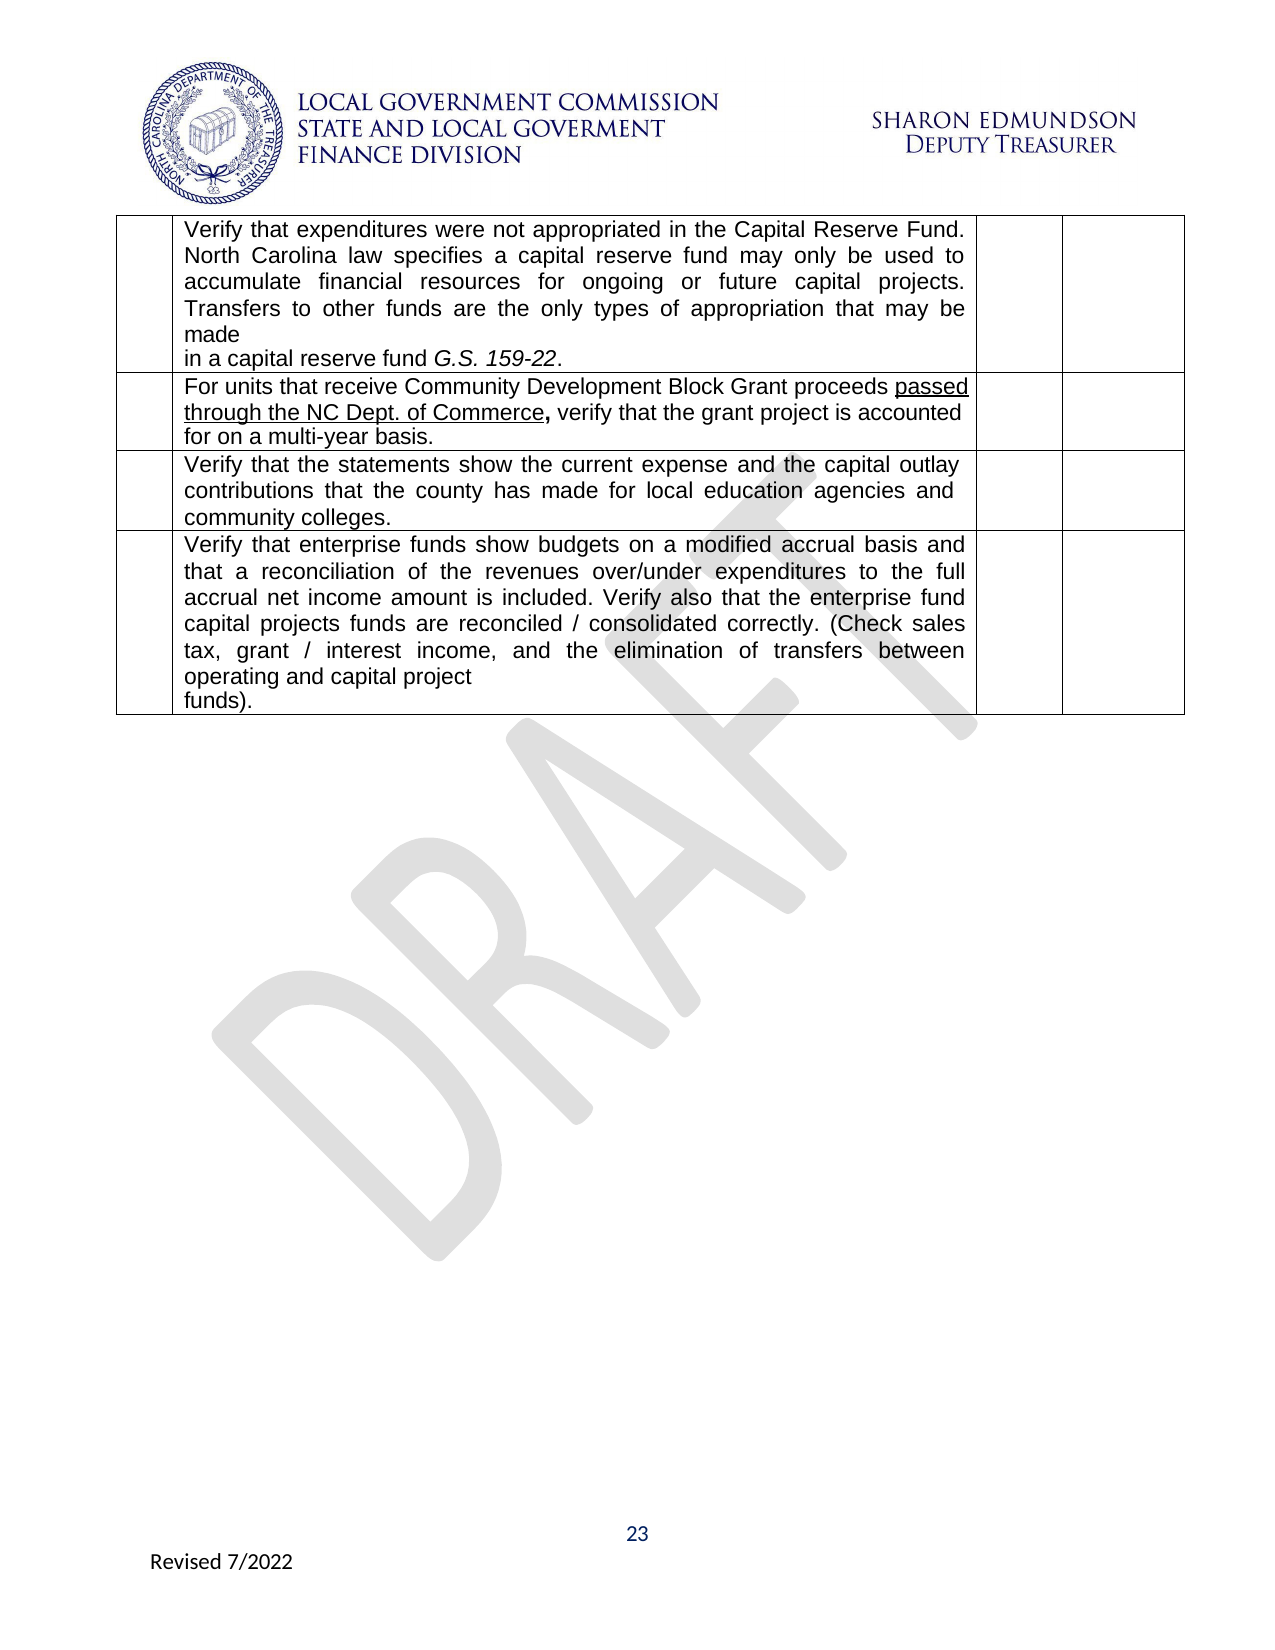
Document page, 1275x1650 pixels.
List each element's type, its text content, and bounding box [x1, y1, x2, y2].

table_cell [117, 531, 172, 714]
table_cell [1063, 216, 1184, 372]
table_cell [1063, 451, 1184, 530]
table_cell [977, 373, 1062, 450]
table_cell [117, 451, 172, 530]
table_cell [1063, 531, 1184, 714]
table_cell Verify that enterprise funds show budgets on a modified accrual basis and that a reconciliation of the revenues over/under expenditures to the full accrual net income amount is included. Verify also that the enterprise fund capital projects funds are reconciled / consolidated correctly. (Check sales tax, grant / interest income, and the elimination of transfers between operating and capital project funds). [173, 531, 976, 714]
table_cell [977, 451, 1062, 530]
table_cell [977, 531, 1062, 714]
table_cell [117, 373, 172, 450]
table_cell Verify that expenditures were not appropriated in the Capital Reserve Fund. North Carolina law specifies a capital reserve fund may only be used to accumulate financial resources for ongoing or future capital projects. Transfers to other funds are the only types of appropriation that may be made in a capital reserve fund G.S. 159-22. [173, 216, 976, 372]
table_cell For units that receive Community Development Block Grant proceeds passed through the NC Dept. of Commerce, verify that the grant project is accounted for on a multi-year basis. [173, 373, 976, 450]
table_cell [1063, 373, 1184, 450]
table_cell [117, 216, 172, 372]
picture [137, 57, 1138, 206]
table_cell [977, 216, 1062, 372]
table_cell Verify that the statements show the current expense and the capital outlay contributions that the county has made for local education agencies and community colleges. [173, 451, 976, 530]
